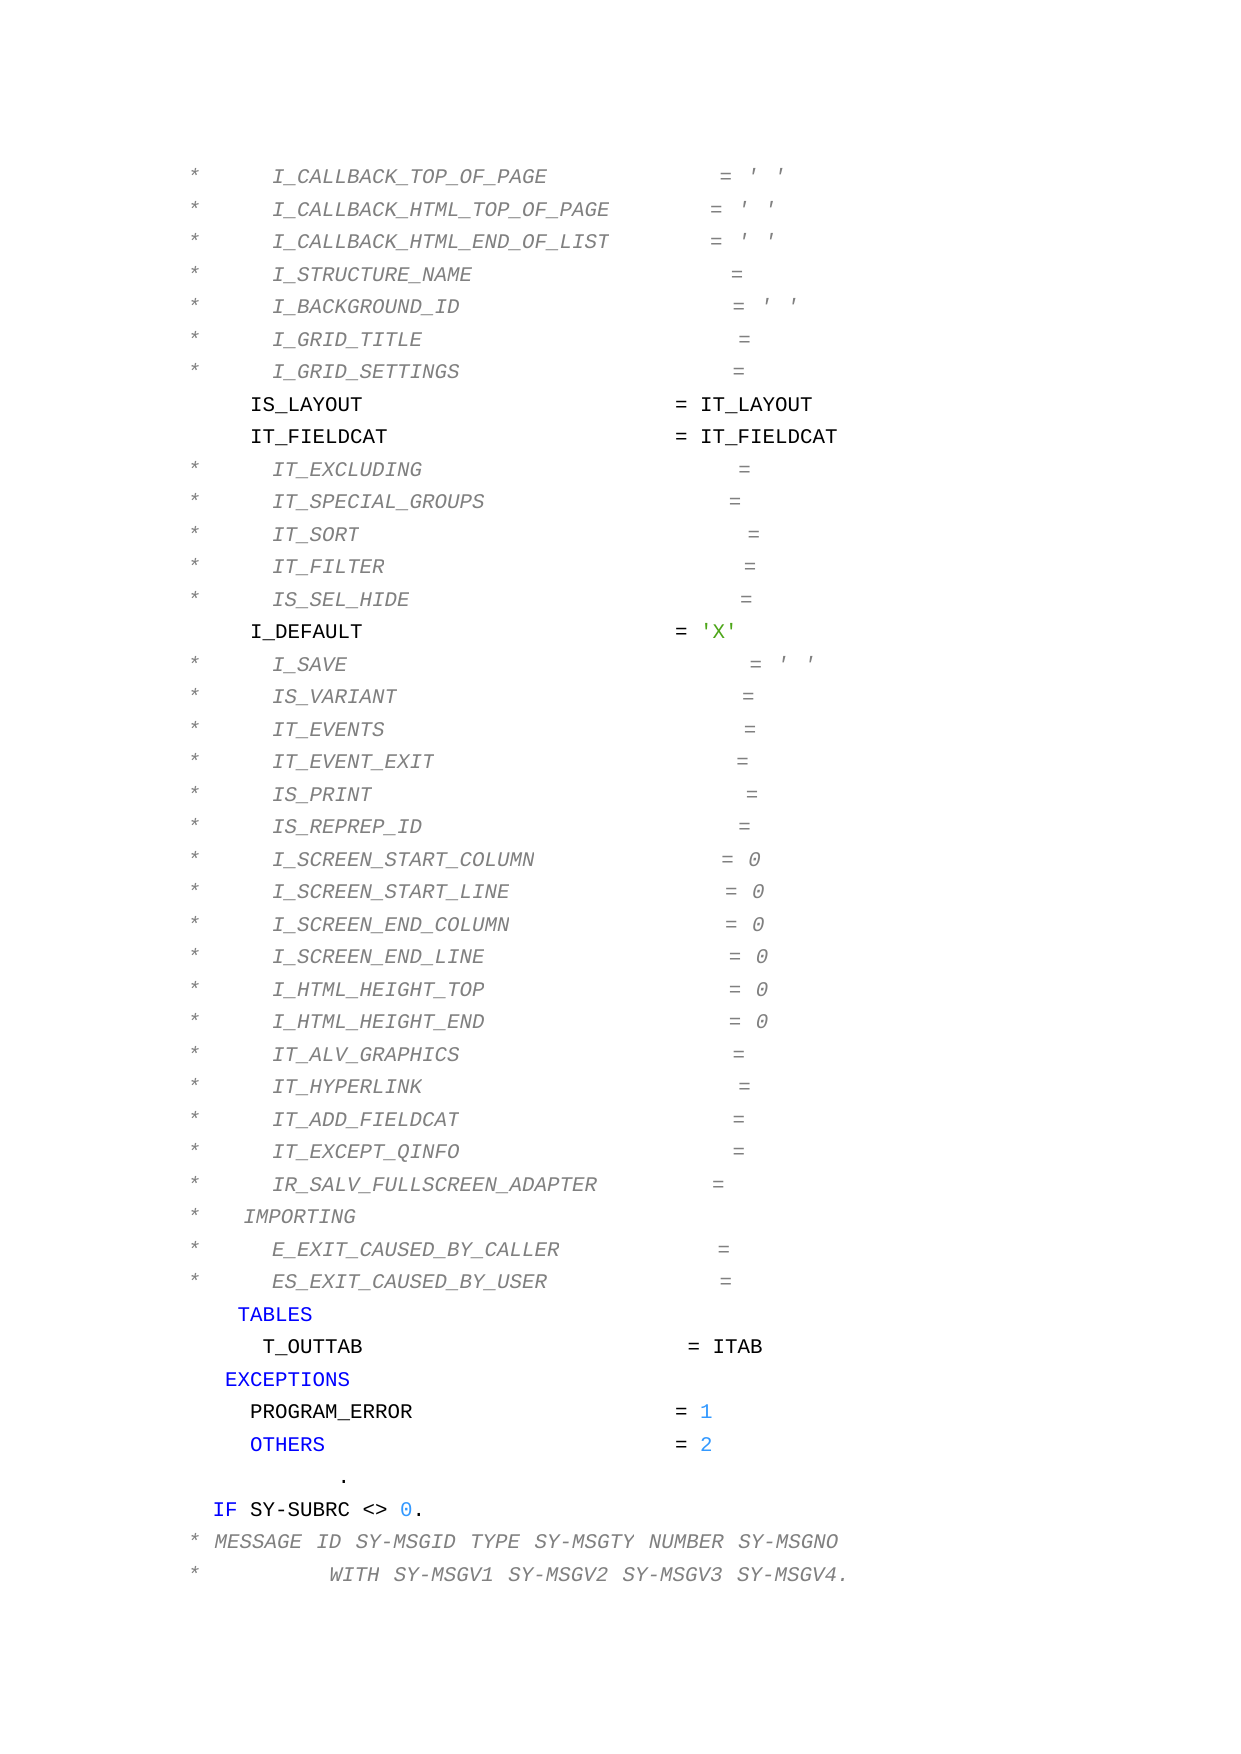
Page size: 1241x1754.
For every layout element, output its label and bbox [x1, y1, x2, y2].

text [187, 162, 1053, 1592]
